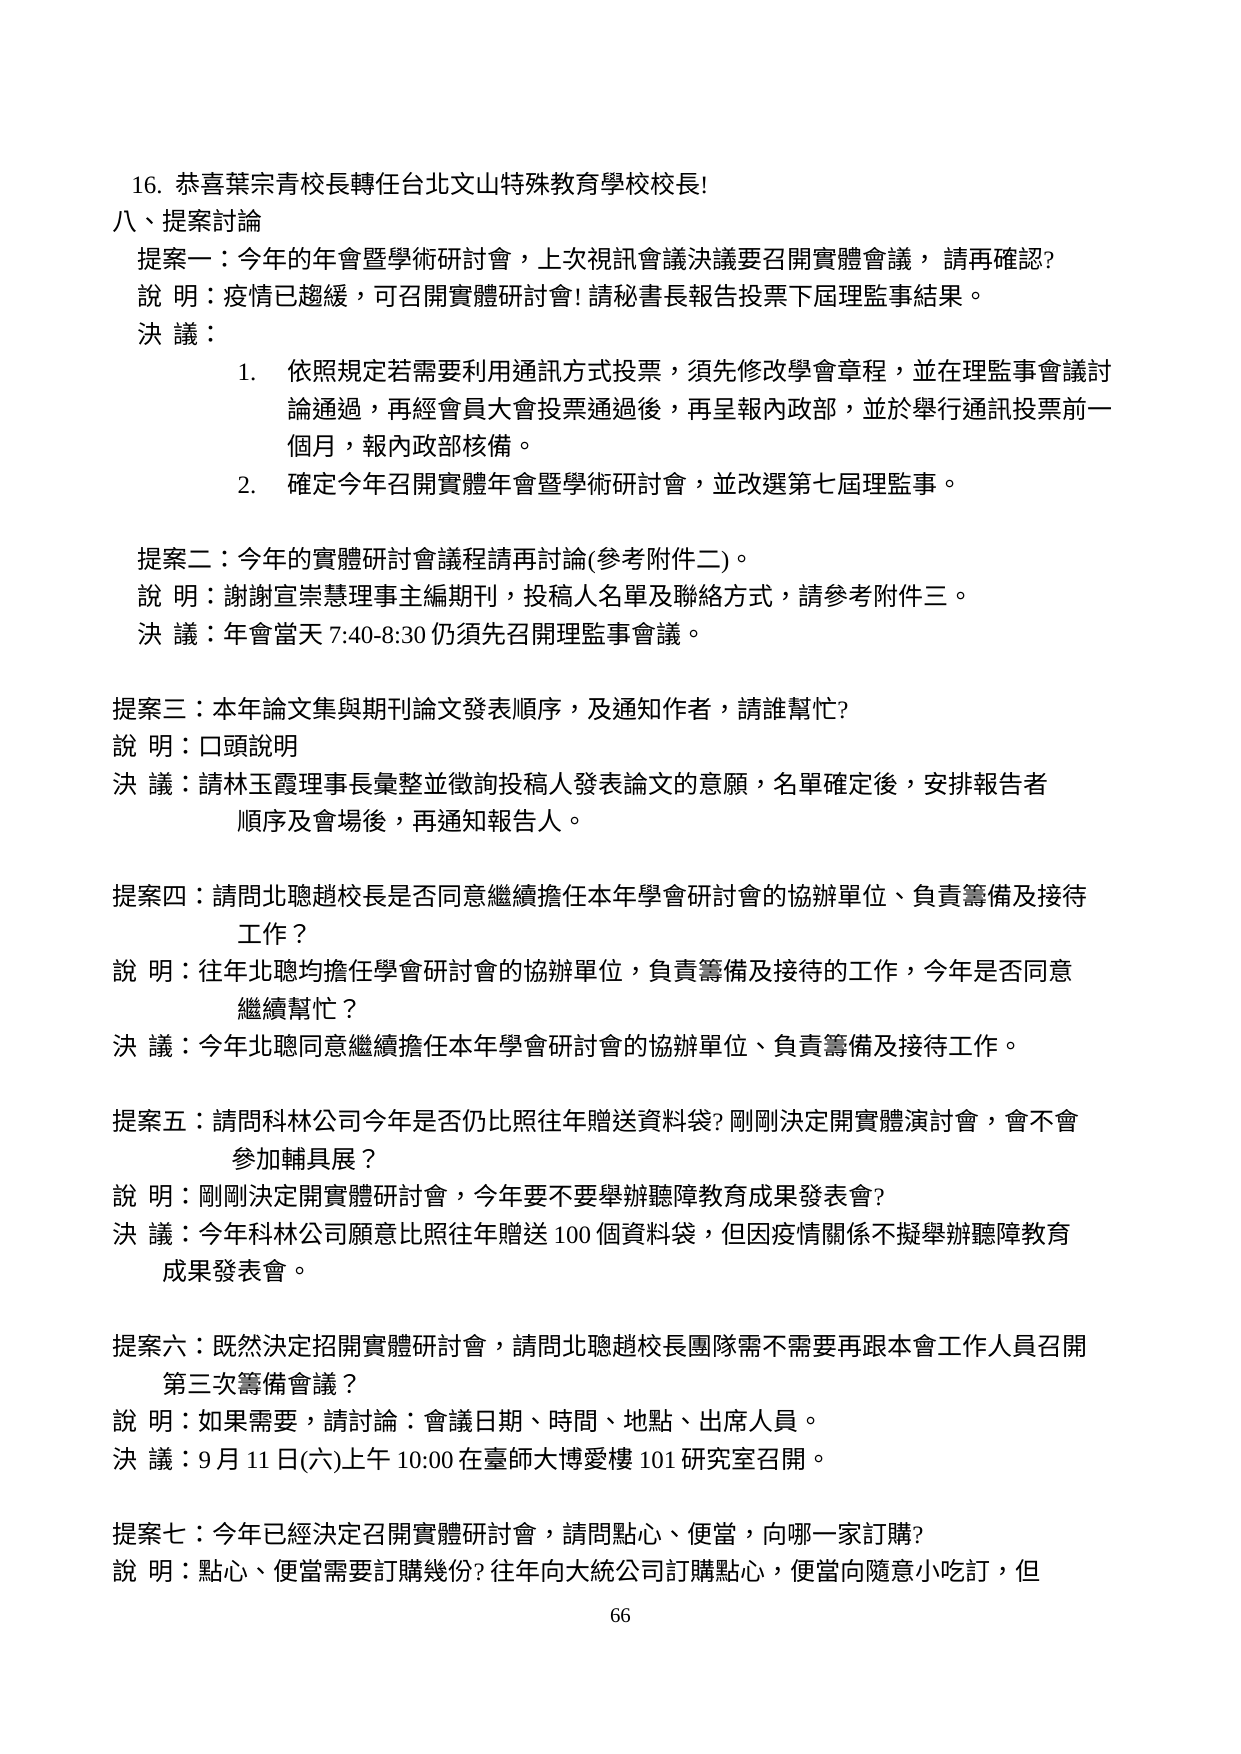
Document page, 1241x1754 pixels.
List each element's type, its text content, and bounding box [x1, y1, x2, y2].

text 工作？ [118, 914, 1137, 951]
text 說 明：往年北聰均擔任學會研討會的協辦單位，負責籌備及接待的工作，今年是否同意 [68, 951, 1137, 989]
text 提案三：本年論文集與期刊論文發表順序，及通知作者，請誰幫忙? [68, 689, 1237, 726]
text 說 明：謝謝宣崇慧理事主編期刊，投稿人名單及聯絡方式，請參考附件三。 [112, 576, 1128, 614]
text 說 明：疫情已趨緩，可召開實體研討會! 請秘書長報告投票下屆理監事結果。 [112, 276, 1128, 314]
list 依照規定若需要利用通訊方式投票，須先修改學會章程，並在理監事會議討論通過，再經會員大會投票通過後，再呈報內政部，並於舉行通訊投票前一個月，報內政部核備。 [237, 351, 1128, 464]
text 決 議：今年北聰同意繼續擔任本年學會研討會的協辦單位、負責籌備及接待工作。 [68, 1026, 1237, 1064]
list 確定今年召開實體年會暨學術研討會，並改選第七屆理監事。 [237, 464, 1128, 501]
text 八、提案討論 [112, 201, 1128, 239]
text 提案七：今年已經決定召開實體研討會，請問點心、便當，向哪一家訂購? [68, 1514, 1237, 1551]
text 提案二：今年的實體研討會議程請再討論(參考附件二)。 [112, 539, 1128, 576]
text 提案四：請問北聰趙校長是否同意繼續擔任本年學會研討會的協辦單位、負責籌備及接待 [68, 876, 1137, 914]
text 成果發表會。 [68, 1251, 1125, 1289]
text 說 明：如果需要，請討論：會議日期、時間、地點、出席人員。 [68, 1401, 1237, 1439]
text 繼續幫忙？ [118, 989, 1137, 1026]
text 說 明：點心、便當需要訂購幾份? 往年向大統公司訂購點心，便當向隨意小吃訂，但 [68, 1551, 1125, 1589]
text 第三次籌備會議？ [68, 1364, 1189, 1401]
text 提案五：請問科林公司今年是否仍比照往年贈送資料袋? 剛剛決定開實體演討會，會不會 [68, 1101, 1150, 1139]
text 決 議： [112, 314, 1128, 351]
text 順序及會場後，再通知報告人。 [118, 801, 1113, 839]
text 提案一：今年的年會暨學術研討會，上次視訊會議決議要召開實體會議， 請再確認? [112, 239, 1128, 276]
text 16. 恭喜葉宗青校長轉任台北文山特殊教育學校校長! [112, 164, 1128, 201]
text 決 議：9月11日(六)上午10:00在臺師大博愛樓101研究室召開。 [68, 1439, 1237, 1476]
text 決 議：請林玉霞理事長彙整並徵詢投稿人發表論文的意願，名單確定後，安排報告者 [68, 764, 1113, 801]
text 說 明：口頭說明 [68, 726, 1237, 764]
text 決 議：今年科林公司願意比照往年贈送100個資料袋，但因疫情關係不擬舉辦聽障教育 [68, 1214, 1237, 1251]
text 提案六：既然決定招開實體研討會，請問北聰趙校長團隊需不需要再跟本會工作人員召開 [68, 1326, 1189, 1364]
text 參加輔具展？ [118, 1139, 1150, 1176]
text 決 議：年會當天7:40-8:30仍須先召開理監事會議。 [112, 614, 1128, 651]
text 說 明：剛剛決定開實體研討會，今年要不要舉辦聽障教育成果發表會? [68, 1176, 1237, 1214]
